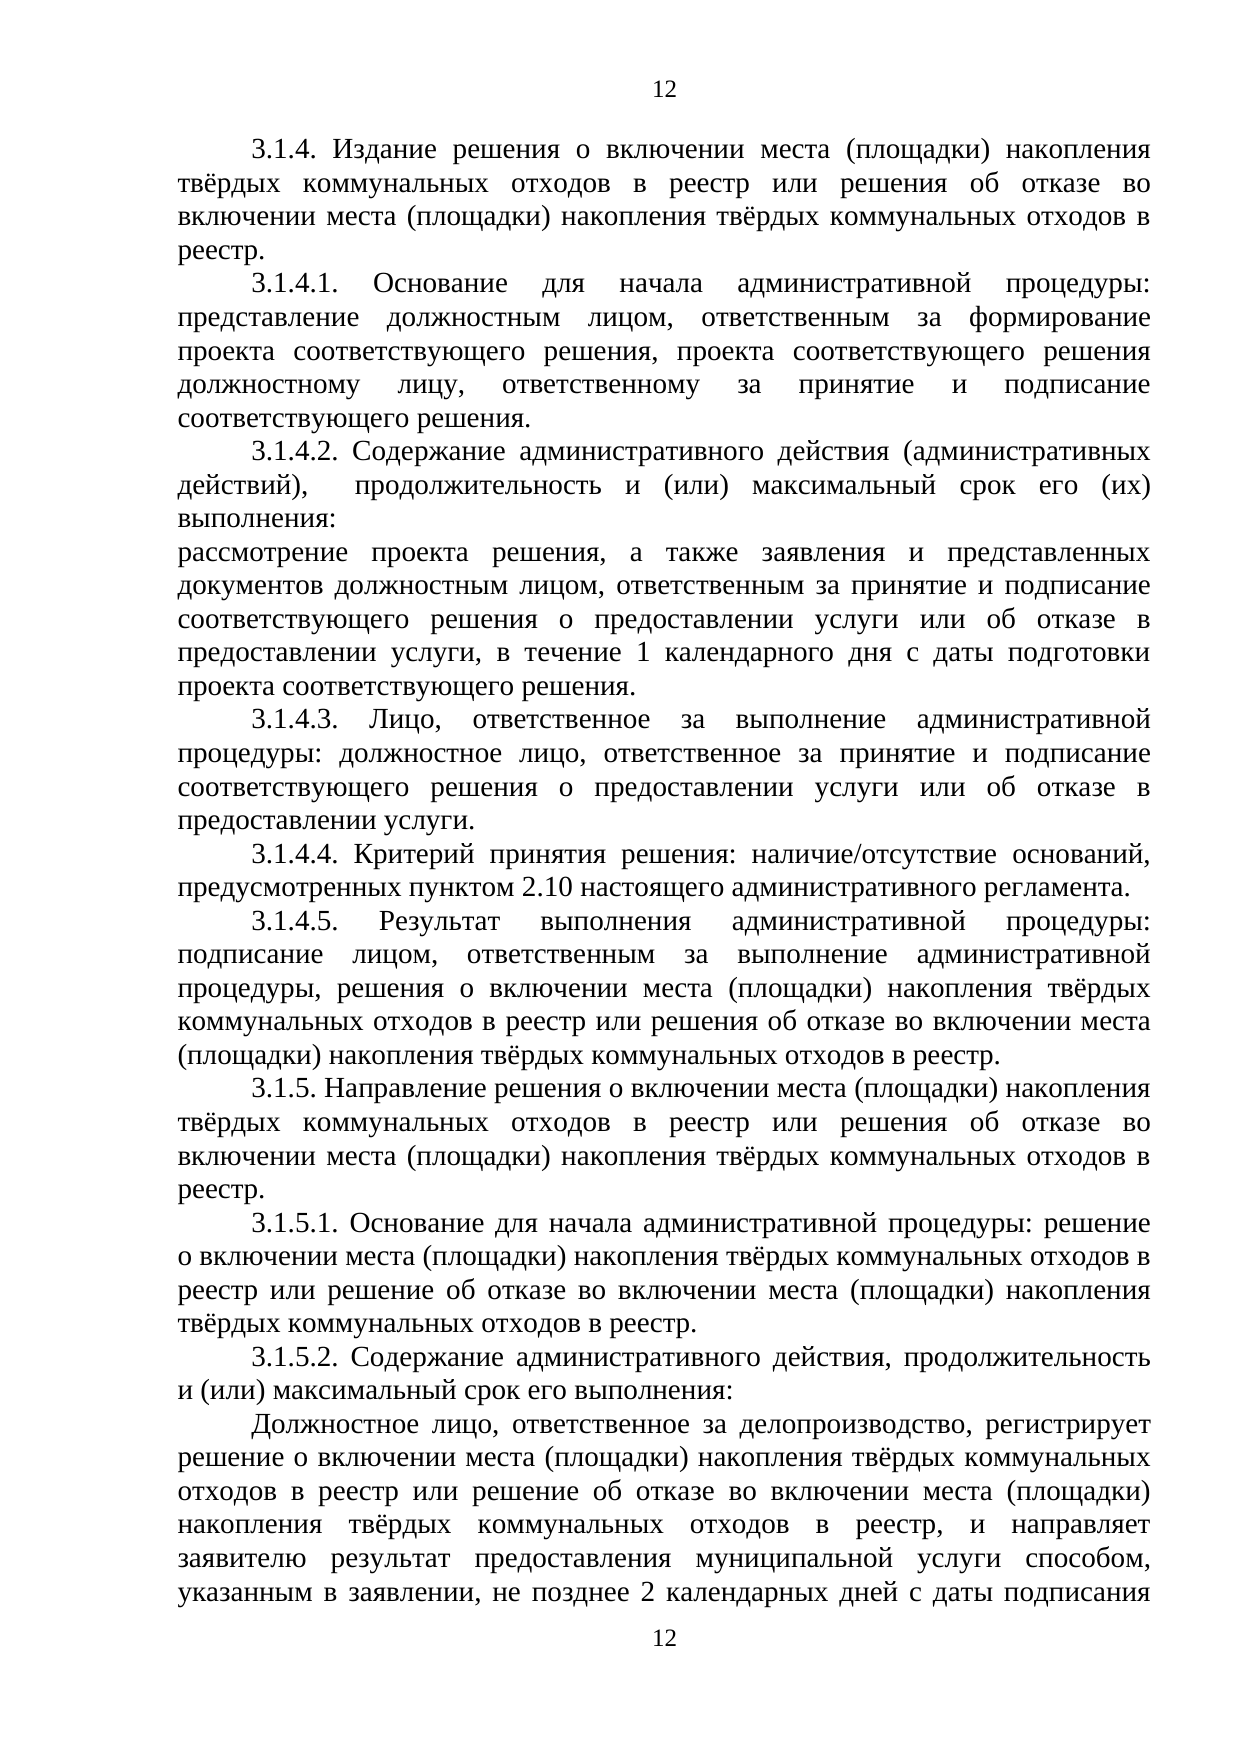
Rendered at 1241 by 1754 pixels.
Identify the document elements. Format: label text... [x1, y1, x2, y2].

text 3.1.5.2. Содержание административного действия, продолжительность и (или) максимальный срок его выполнения: [177, 1339, 1152, 1406]
title 3.1.4. Издание решения о включении места (площадки) накопления твёрдых коммунальных отходов в реестр или решения об отказе во включении места (площадки) накопления твёрдых коммунальных отходов в реестр. [177, 131, 1152, 266]
text 3.1.5. Направление решения о включении места (площадки) накопления твёрдых коммунальных отходов в реестр или решения об отказе во включении места (площадки) накопления твёрдых коммунальных отходов в реестр. [177, 1071, 1152, 1205]
text рассмотрение проекта решения, а также заявления и представленных документов должностным лицом, ответственным за принятие и подписание соответствующего решения о предоставлении услуги или об отказе в предоставлении услуги, в течение 1 календарного дня с даты подготовки проекта соответствующего решения. [177, 534, 1152, 702]
text 3.1.4.3. Лицо, ответственное за выполнение административной процедуры: должностное лицо, ответственное за принятие и подписание соответствующего решения о предоставлении услуги или об отказе в предоставлении услуги. [177, 702, 1152, 836]
text 3.1.4.4. Критерий принятия решения: наличие/отсутствие оснований, предусмотренных пунктом 2.10 настоящего административного регламента. [177, 836, 1152, 903]
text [177, 1406, 1152, 1607]
text 3.1.5.1. Основание для начала административной процедуры: решение о включении места (площадки) накопления твёрдых коммунальных отходов в реестр или решение об отказе во включении места (площадки) накопления твёрдых коммунальных отходов в реестр. [177, 1205, 1152, 1339]
text 3.1.4.5. Результат выполнения административной процедуры: подписание лицом, ответственным за выполнение административной процедуры, решения о включении места (площадки) накопления твёрдых коммунальных отходов в реестр или решения об отказе во включении места (площадки) накопления твёрдых коммунальных отходов в реестр. [177, 903, 1152, 1071]
title 3.1.4.1. Основание для начала административной процедуры: представление должностным лицом, ответственным за формирование проекта соответствующего решения, проекта соответствующего решения должностному лицу, ответственному за принятие и подписание соответствующего решения. [177, 266, 1152, 433]
text 3.1.4.2. Содержание административного действия (административных действий), продолжительность и (или) максимальный срок его (их) выполнения: [177, 433, 1152, 534]
